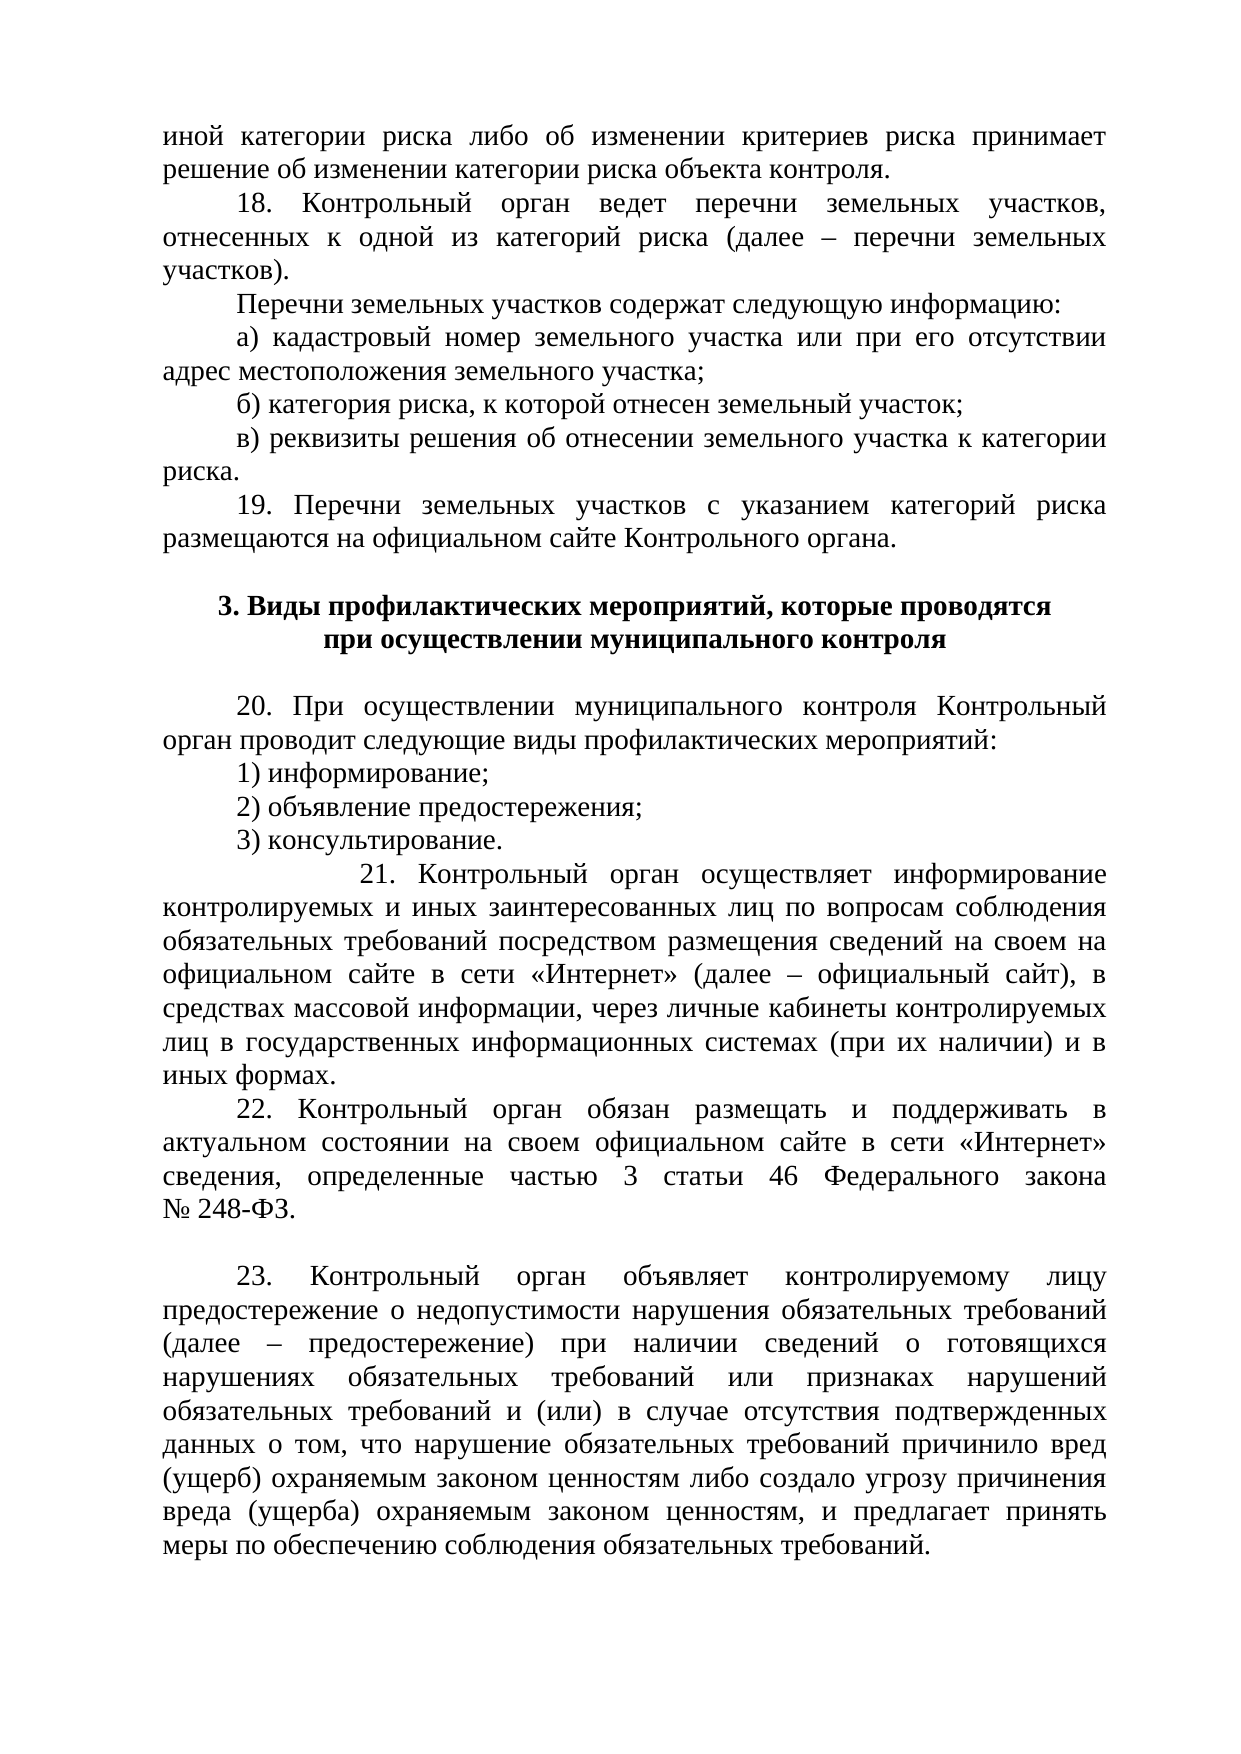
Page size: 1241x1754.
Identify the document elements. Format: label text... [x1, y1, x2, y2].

list 18. Контрольный орган ведет перечни земельных участков, отнесенных к одной из категорий риска (далее – перечни земельных участков). [162, 185, 1107, 286]
list 22. Контрольный орган обязан размещать и поддерживать в актуальном состоянии на своем официальном сайте в сети «Интернет» сведения, определенные частью 3 статьи 46 Федерального закона № 248-ФЗ. [162, 1091, 1107, 1225]
text 3. Виды профилактических мероприятий, которые проводятся [162, 588, 1107, 621]
text 1) информирование; [162, 755, 1107, 789]
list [162, 118, 1107, 185]
list 19. Перечни земельных участков с указанием категорий риска размещаются на официальном сайте Контрольного органа. [162, 487, 1107, 554]
list 20. При осуществлении муниципального контроля Контрольный орган проводит следующие виды профилактических мероприятий: [162, 688, 1107, 755]
text 3) консультирование. [162, 822, 1107, 856]
list 23. Контрольный орган объявляет контролируемому лицу предостережение о недопустимости нарушения обязательных требований (далее – предостережение) при наличии сведений о готовящихся нарушениях обязательных требований или признаках нарушений обязательных требований и (или) в случае отсутствия подтвержденных данных о том, что нарушение обязательных требований причинило вред (ущерб) охраняемым законом ценностям либо создало угрозу причинения вреда (ущерба) охраняемым законом ценностям, и предлагает принять меры по обеспечению соблюдения обязательных требований. [162, 1258, 1107, 1560]
text при осуществлении муниципального контроля [162, 621, 1107, 655]
text б) категория риска, к которой отнесен земельный участок; [162, 386, 1107, 420]
text а) кадастровый номер земельного участка или при его отсутствии адрес местоположения земельного участка; [162, 319, 1107, 386]
list Перечни земельных участков содержат следующую информацию: [162, 286, 1107, 319]
list 21. Контрольный орган осуществляет информирование контролируемых и иных заинтересованных лиц по вопросам соблюдения обязательных требований посредством размещения сведений на своем на официальном сайте в сети «Интернет» (далее – официальный сайт), в средствах массовой информации, через личные кабинеты контролируемых лиц в государственных информационных системах (при их наличии) и в иных формах. [162, 856, 1107, 1091]
text 2) объявление предостережения; [162, 789, 1107, 822]
text в) реквизиты решения об отнесении земельного участка к категории риска. [162, 420, 1107, 487]
